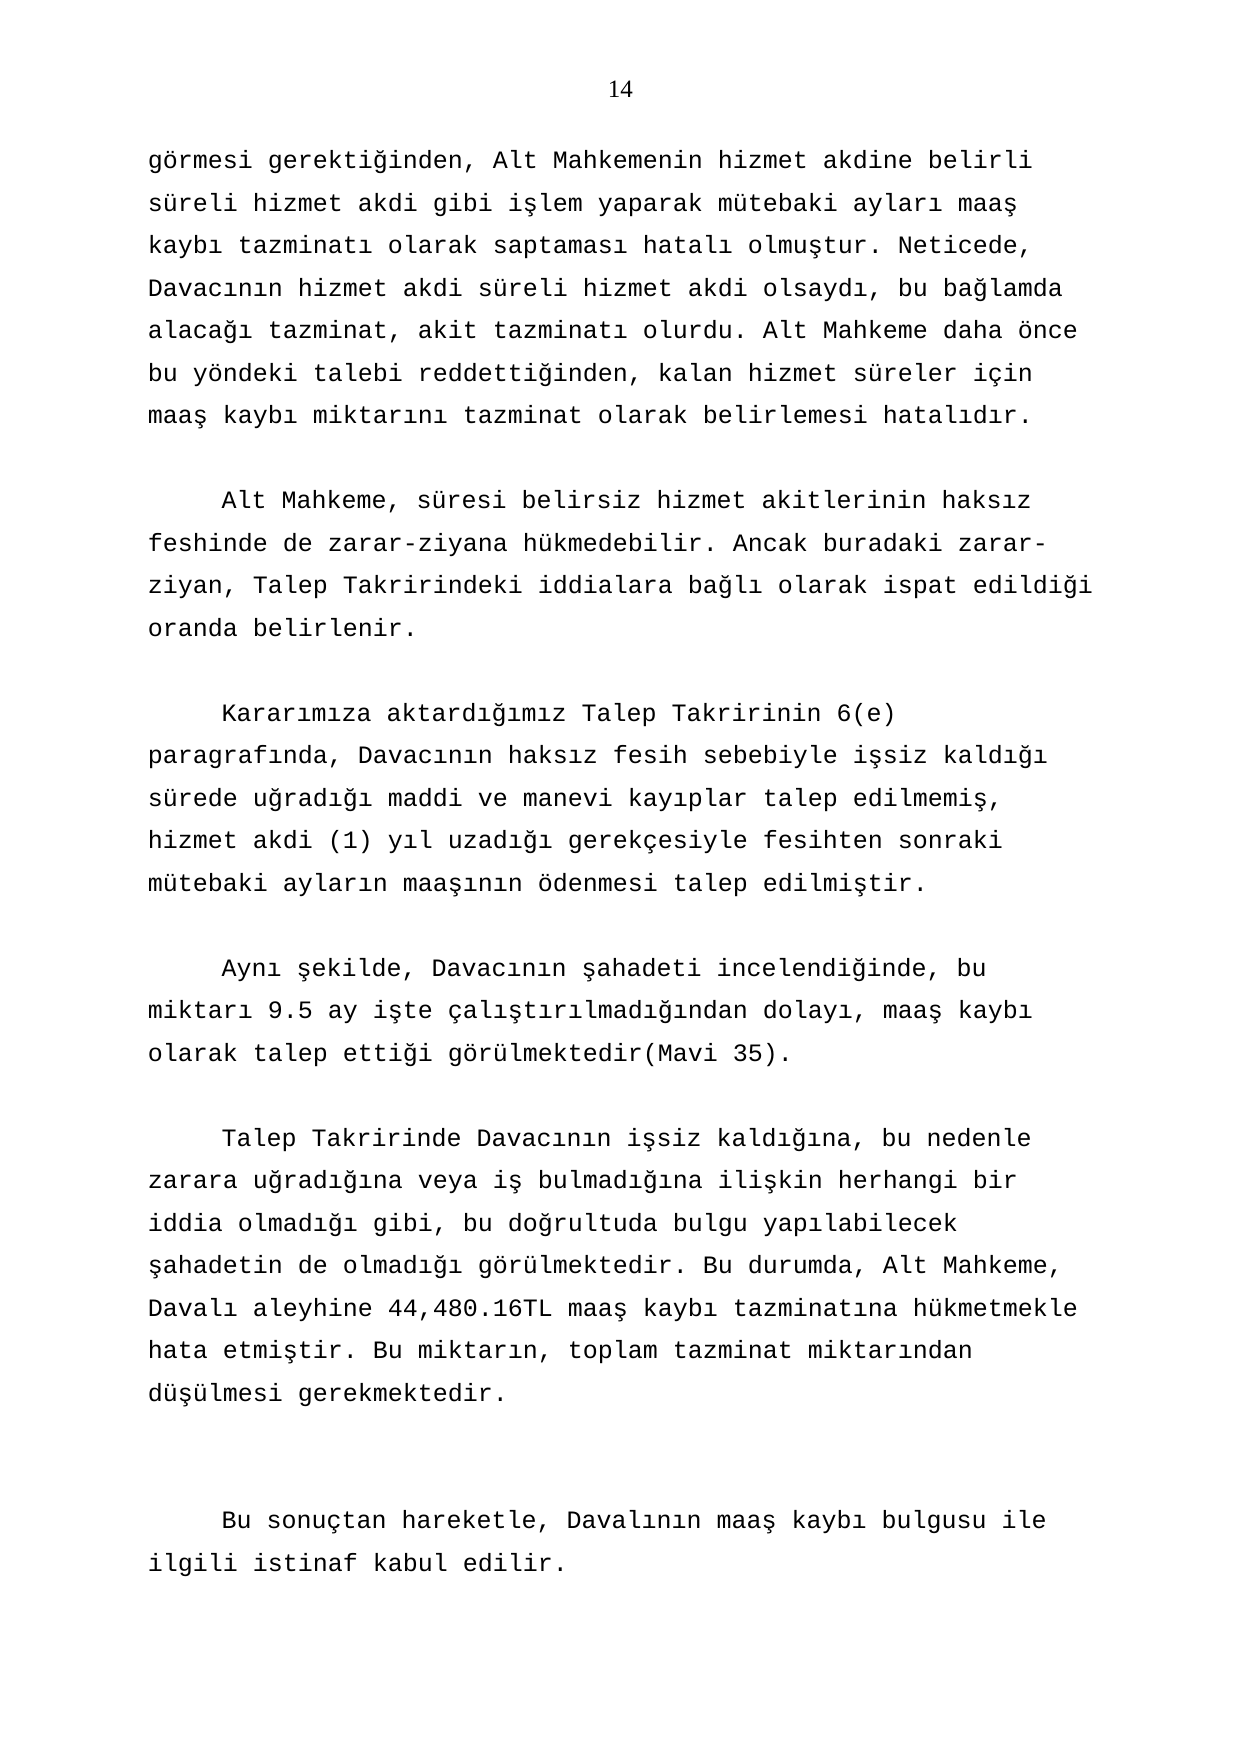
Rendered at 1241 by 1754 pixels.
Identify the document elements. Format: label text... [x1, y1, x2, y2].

text Alt Mahkeme, süresi belirsiz hizmet akitlerinin haksız feshinde de zarar-ziyana hükmedebilir. Ancak buradaki zarar-ziyan, Talep Takririndeki iddialara bağlı olarak ispat edildiği oranda belirlenir. [148, 488, 1093, 643]
text Aynı şekilde, Davacının şahadeti incelendiğinde, bu miktarı 9.5 ay işte çalıştırılmadığından dolayı, maaş kaybı olarak talep ettiği görülmektedir(Mavi 35). [148, 955, 1093, 1068]
text Bu sonuçtan hareketle, Davalının maaş kaybı bulgusu ile ilgili istinaf kabul edilir. [148, 1508, 1093, 1579]
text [148, 148, 1093, 431]
text Kararımıza aktardığımız Talep Takririnin 6(e) paragrafında, Davacının haksız fesih sebebiyle işsiz kaldığı sürede uğradığı maddi ve manevi kayıplar talep edilmemiş, hizmet akdi (1) yıl uzadığı gerekçesiyle fesihten sonraki mütebaki ayların maaşının ödenmesi talep edilmiştir. [148, 700, 1093, 898]
text Talep Takririnde Davacının işsiz kaldığına, bu nedenle zarara uğradığına veya iş bulmadığına ilişkin herhangi bir iddia olmadığı gibi, bu doğrultuda bulgu yapılabilecek şahadetin de olmadığı görülmektedir. Bu durumda, Alt Mahkeme, Davalı aleyhine 44,480.16TL maaş kaybı tazminatına hükmetmekle hata etmiştir. Bu miktarın, toplam tazminat miktarından düşülmesi gerekmektedir. [148, 1125, 1093, 1408]
